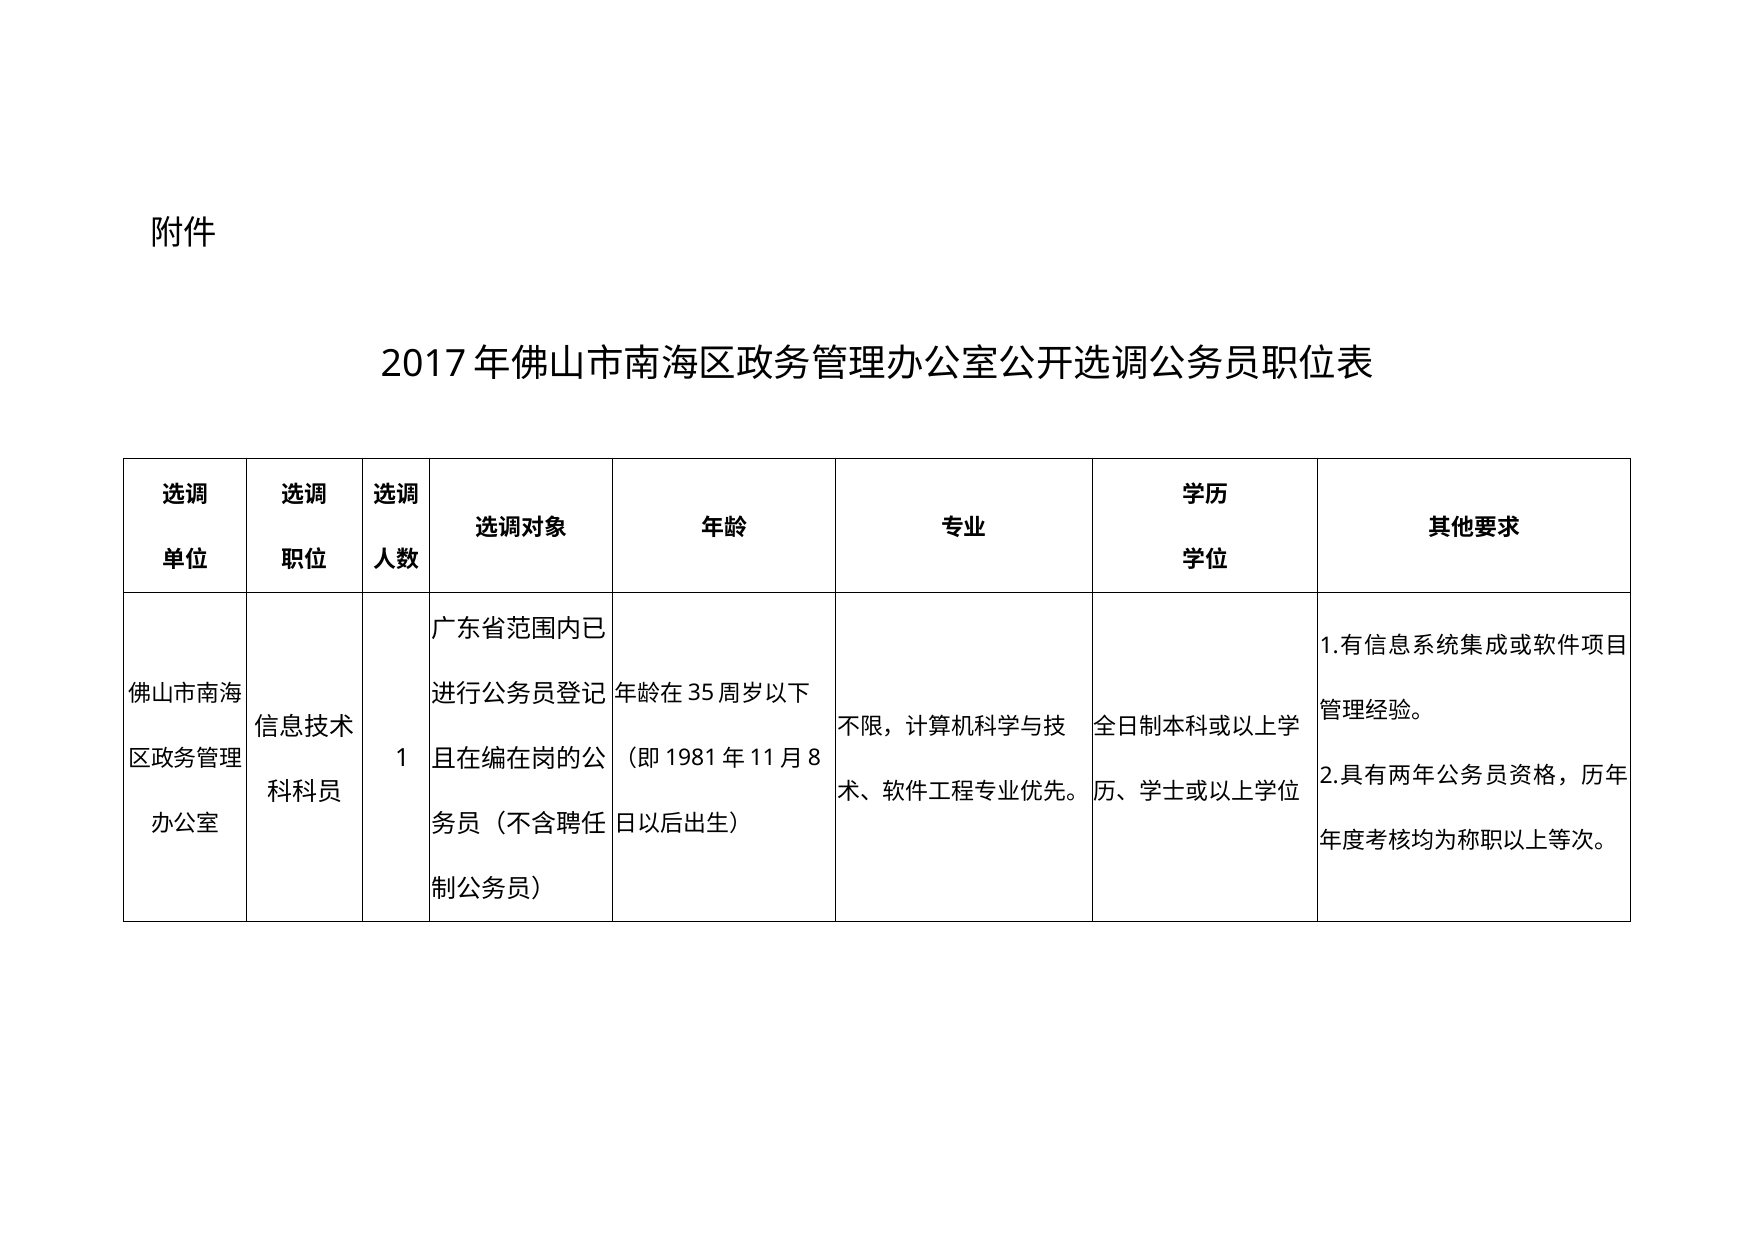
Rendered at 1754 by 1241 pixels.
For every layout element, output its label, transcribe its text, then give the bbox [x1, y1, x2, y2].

table_cell 广东省范围内已进行公务员登记且在编在岗的公务员（不含聘任制公务员） [430, 593, 612, 921]
table_header 学历 学位 [1093, 459, 1317, 592]
table_header 年龄 [613, 459, 835, 592]
table_header 选调 职位 [247, 459, 362, 592]
table_cell 1 [363, 593, 429, 921]
table_cell 佛山市南海区政务管理办公室 [124, 593, 246, 921]
table_header 专业 [836, 459, 1092, 592]
table_cell 信息技术科科员 [247, 593, 362, 921]
table_cell 1.有信息系统集成或软件项目管理经验。 2.具有两年公务员资格，历年年度考核均为称职以上等次。 [1318, 593, 1630, 921]
table_cell 全日制本科或以上学历、学士或以上学位 [1093, 593, 1317, 921]
text 附件 [150, 198, 1554, 263]
text 2017年佛山市南海区政务管理办公室公开选调公务员职位表 [150, 328, 1604, 393]
table_cell 年龄在35周岁以下（即1981年11月8日以后出生） [613, 593, 835, 921]
table_header 其他要求 [1318, 459, 1630, 592]
table_header 选调 单位 [124, 459, 246, 592]
table_header 选调对象 [430, 459, 612, 592]
table_header 选调 人数 [363, 459, 429, 592]
table_cell 不限，计算机科学与技术、软件工程专业优先。 [836, 593, 1092, 921]
